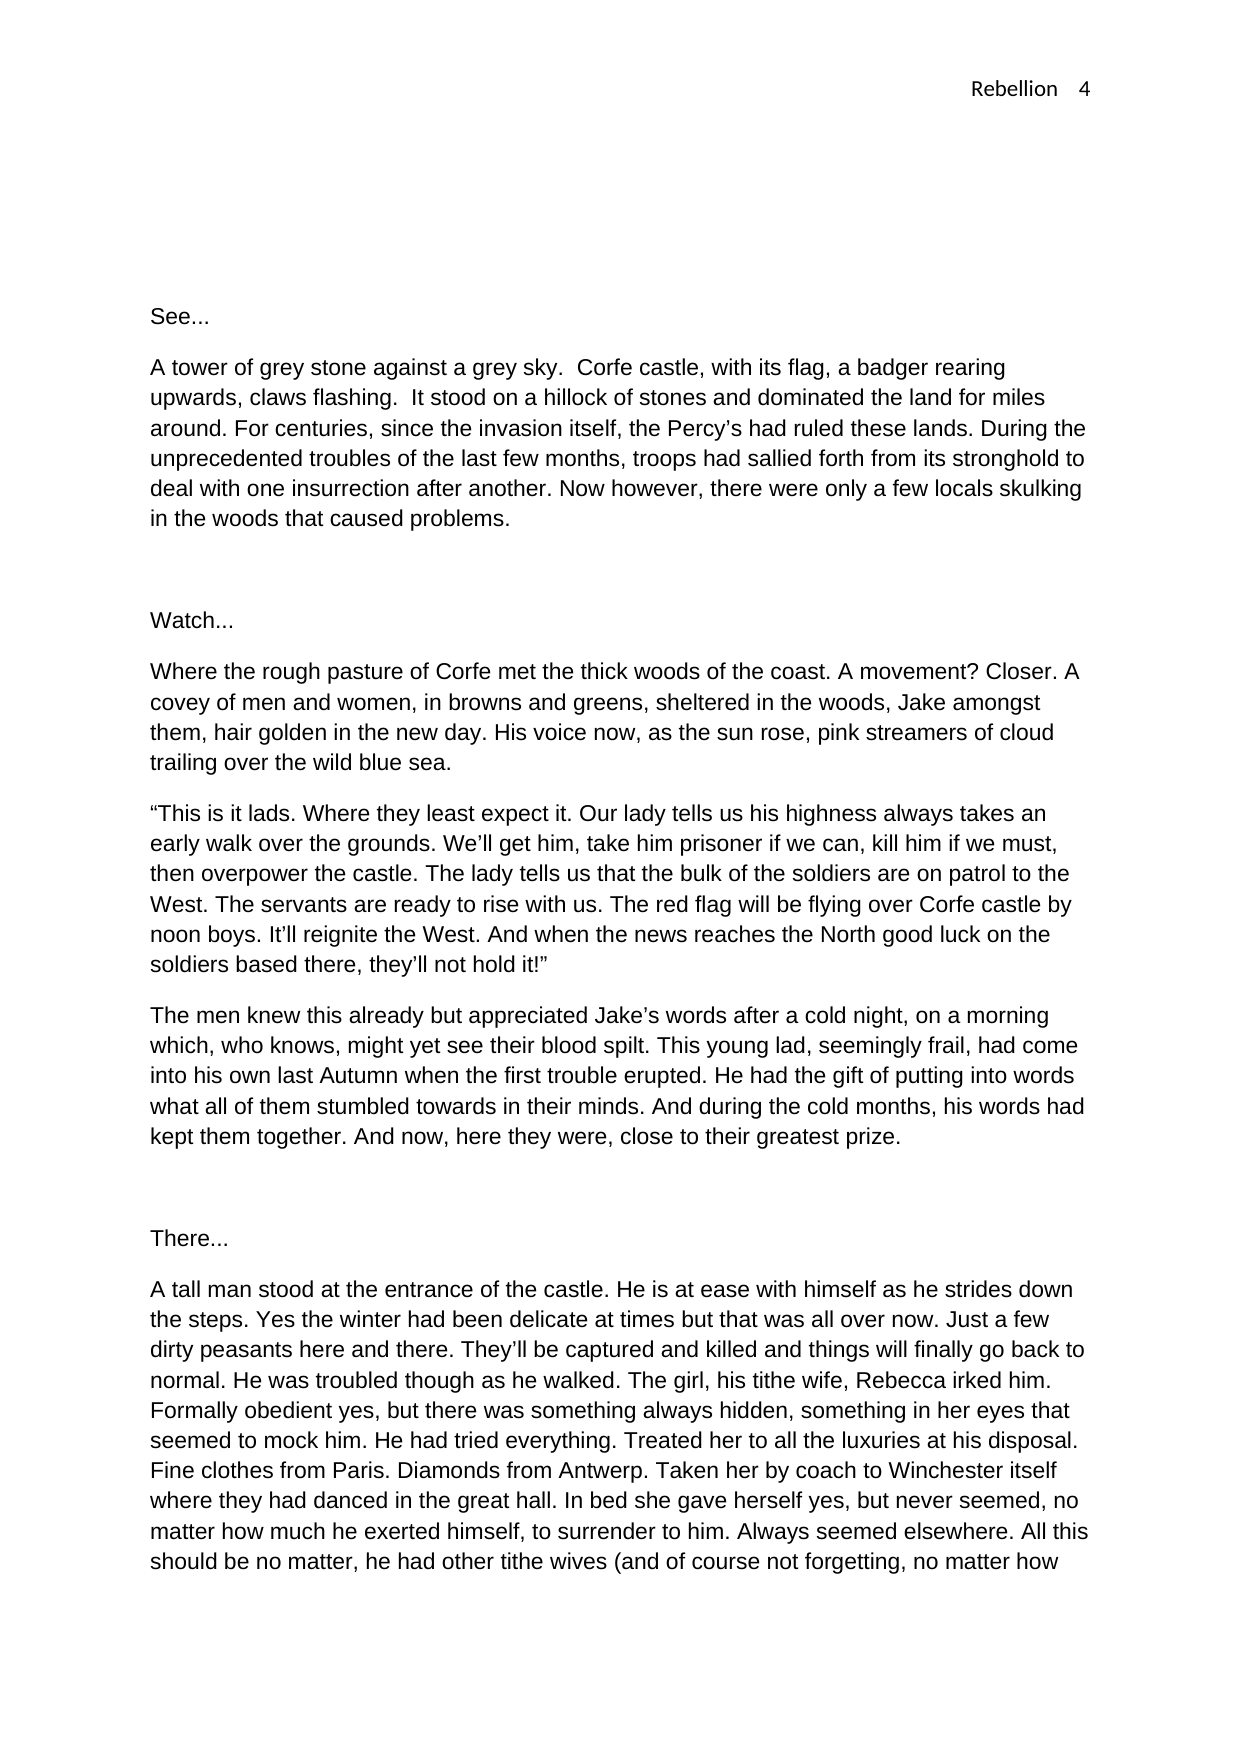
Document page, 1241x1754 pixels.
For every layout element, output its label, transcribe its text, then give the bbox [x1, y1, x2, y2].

text The men knew this already but appreciated Jake’s words after a cold night, on a morning which, who knows, might yet see their blood spilt. This young lad, seemingly frail, had come into his own last Autumn when the first trouble erupted. He had the gift of putting into words what all of them stumbled towards in their minds. And during the cold months, his words had kept them together. And now, here they were, close to their greatest prize. [150, 1002, 1090, 1149]
text Watch... [150, 607, 1090, 634]
text See... [150, 303, 1090, 329]
text “This is it lads. Where they least expect it. Our lady tells us his highness always takes an early walk over the grounds. We’ll get him, take him prisoner if we can, kill him if we must, then overpower the castle. The lady tells us that the bulk of the soldiers are on patrol to the West. The servants are ready to rise with us. The red flag will be flying over Corfe castle by noon boys. It’ll reignite the West. And when the news reaches the North good luck on the soldiers based there, they’ll not hold it!” [150, 800, 1090, 977]
text There... [150, 1225, 1090, 1251]
text A tower of grey stone against a grey sky. Corfe castle, with its flag, a badger rearing upwards, claws flashing. It stood on a hillock of stones and dominated the land for miles around. For centuries, since the invasion itself, the Percy’s had ruled these lands. During the unprecedented troubles of the last few months, troops had sallied forth from its stronghold to deal with one insurrection after another. Now however, there were only a few locals skulking in the woods that caused problems. [150, 354, 1090, 532]
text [150, 1276, 1090, 1574]
text Where the rough pasture of Corfe met the thick woods of the coast. A movement? Closer. A covey of men and women, in browns and greens, sheltered in the woods, Jake amongst them, hair golden in the new day. His voice now, as the sun rose, pink streamers of cloud trailing over the wild blue sea. [150, 658, 1090, 775]
